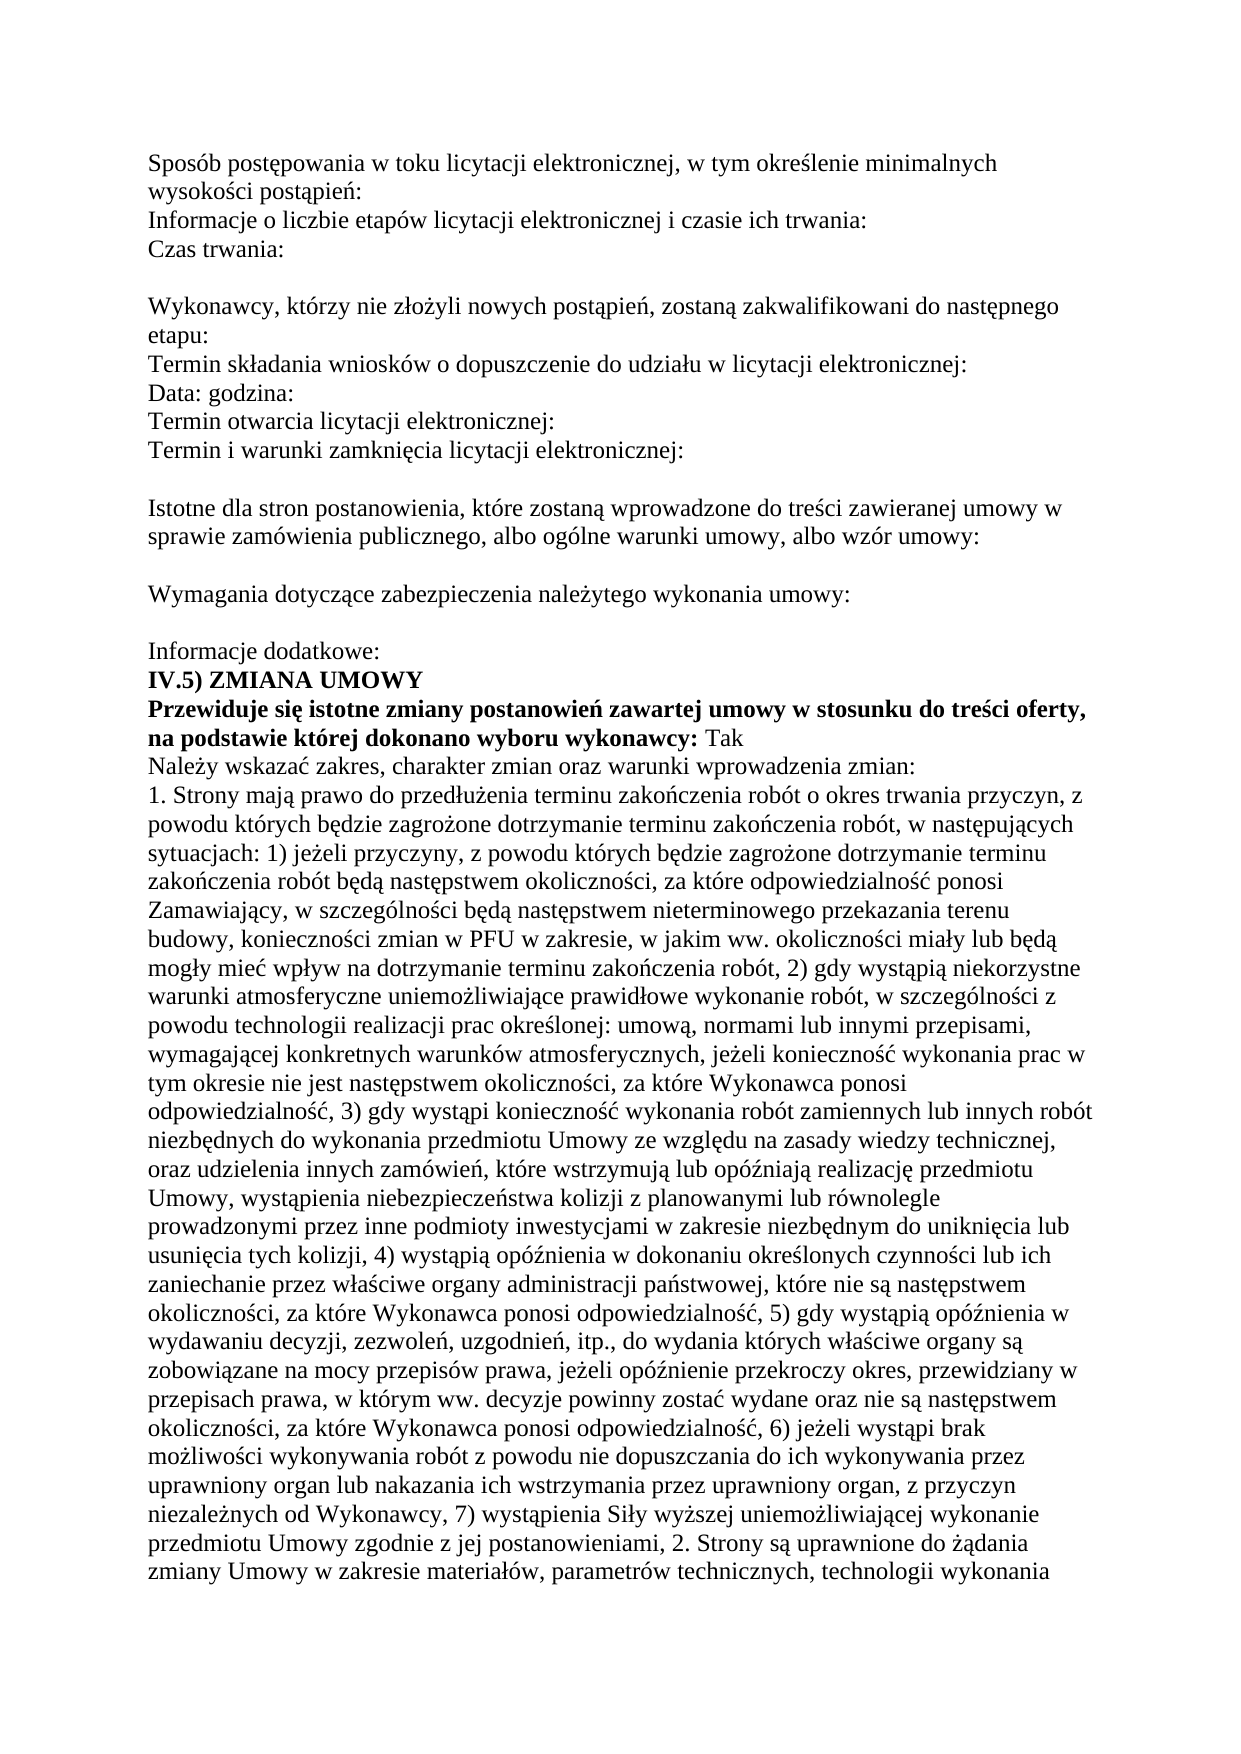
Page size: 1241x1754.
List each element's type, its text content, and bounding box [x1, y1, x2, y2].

text Termin składania wniosków o dopuszczenie do udziału w licytacji elektronicznej: Data: godzina: Termin otwarcia licytacji elektronicznej: [148, 349, 1093, 435]
text Termin i warunki zamknięcia licytacji elektronicznej: [148, 435, 1093, 464]
text Informacje o liczbie etapów licytacji elektronicznej i czasie ich trwania: [148, 205, 1093, 234]
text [148, 665, 1093, 1585]
text Czas trwania: Wykonawcy, którzy nie złożyli nowych postąpień, zostaną zakwalifikowani do następnego etapu: [148, 234, 1093, 349]
text Istotne dla stron postanowienia, które zostaną wprowadzone do treści zawieranej umowy w sprawie zamówienia publicznego, albo ogólne warunki umowy, albo wzór umowy: [148, 464, 1093, 550]
text Sposób postępowania w toku licytacji elektronicznej, w tym określenie minimalnych wysokości postąpień: [148, 148, 1093, 205]
text Wymagania dotyczące zabezpieczenia należytego wykonania umowy: [148, 550, 1093, 608]
text Informacje dodatkowe: [148, 608, 1093, 665]
